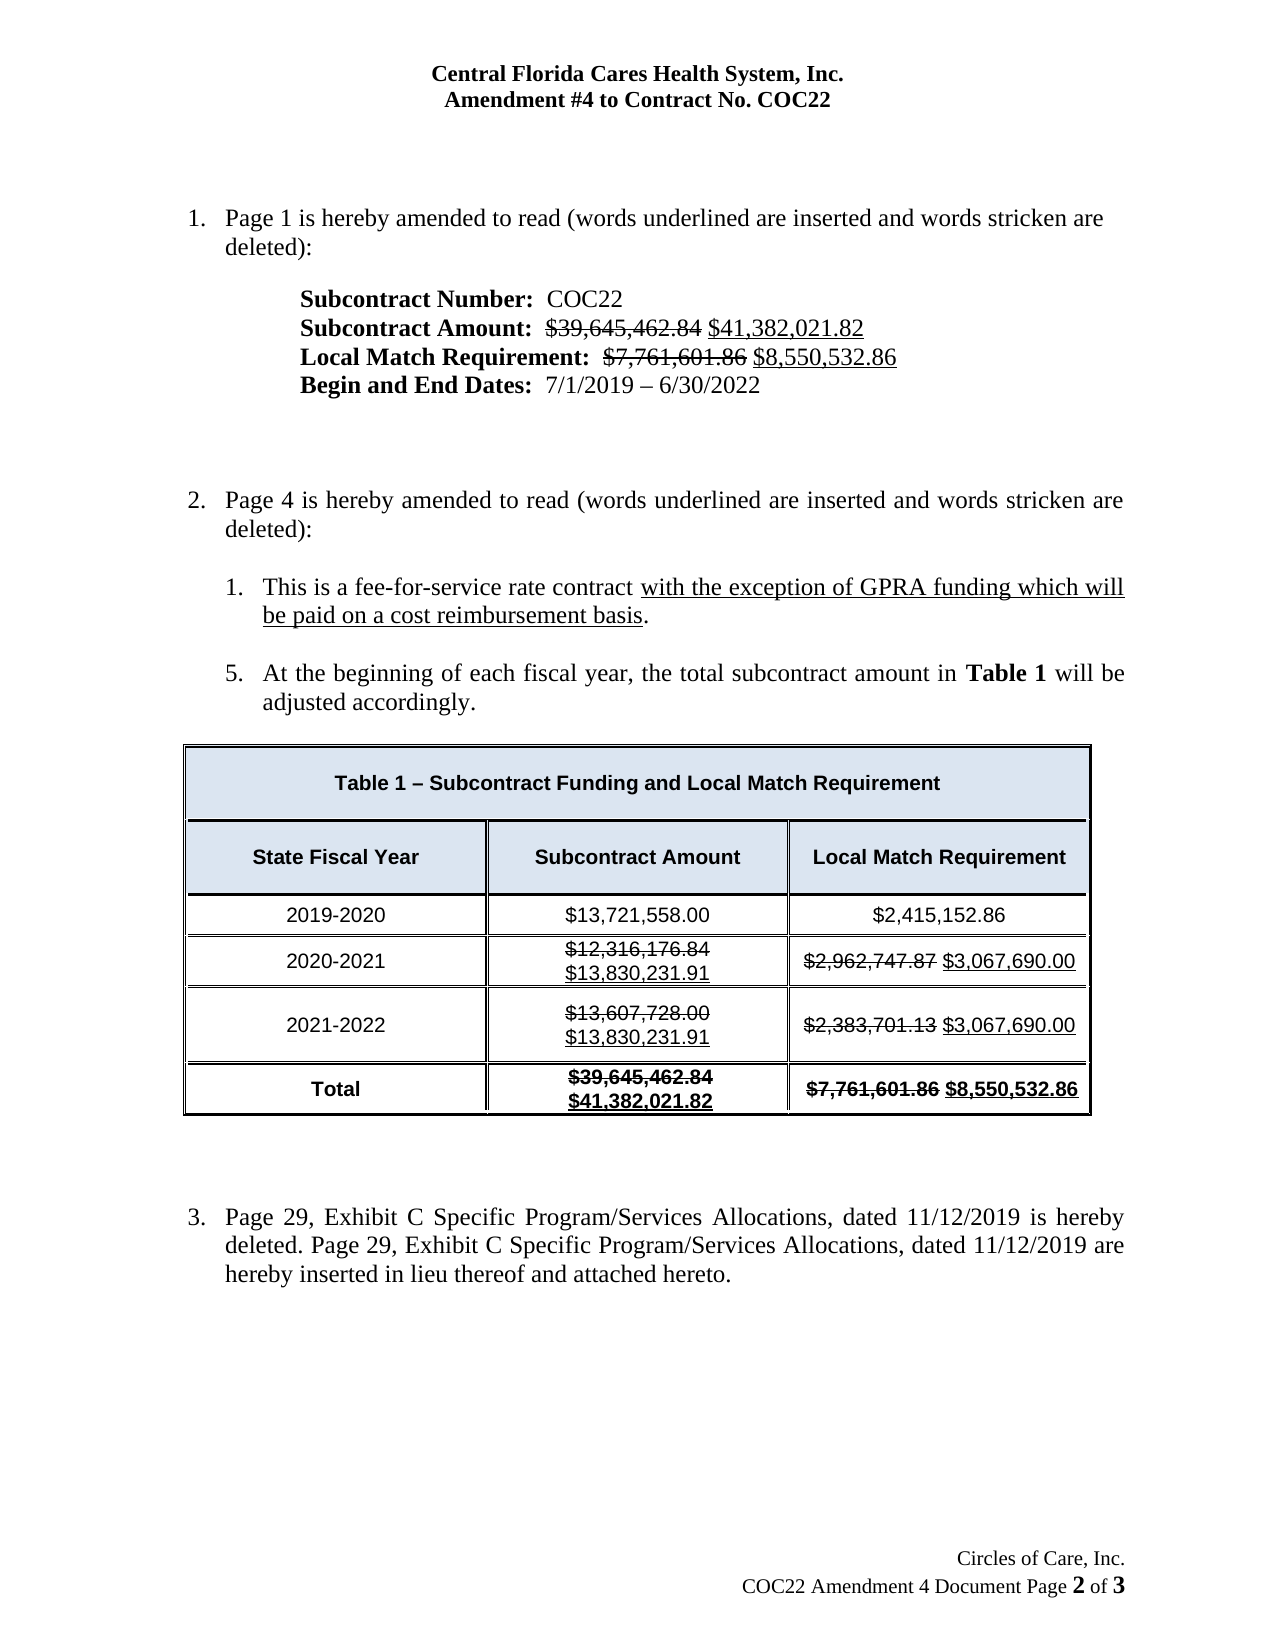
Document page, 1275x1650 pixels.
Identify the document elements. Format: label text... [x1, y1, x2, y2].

table_header Table 1 – Subcontract Funding and Local Match Requirement [186, 748, 1089, 818]
table_cell State Fiscal Year [185, 819, 485, 893]
table_cell Local Match Requirement [790, 819, 1090, 893]
table_cell 2019-2020 [186, 893, 485, 934]
table_cell $7,761,601.86 $8,550,532.86 [788, 1061, 1089, 1112]
list At the beginning of each fiscal year, the total subcontract amount in Table 1 will be adjusted accordingly. [225, 658, 1125, 716]
table_cell 2020-2021 [186, 934, 486, 985]
text Subcontract Amount: $39,645,462.84 $41,382,021.82 [300, 313, 1125, 342]
table_cell $2,962,747.87 $3,067,690.00 [790, 934, 1089, 985]
list This is a fee-for-service rate contract with the exception of GPRA funding which will be paid on a cost reimbursement basis. [225, 572, 1125, 629]
list Page 29, Exhibit C Specific Program/Services Allocations, dated 11/12/2019 is hereby deleted. Page 29, Exhibit C Specific Program/Services Allocations, dated 11/12/2019 are hereby inserted in lieu thereof and attached hereto. [187, 1202, 1125, 1288]
list Page 1 is hereby amended to read (words underlined are inserted and words stricken are deleted): [187, 203, 1125, 260]
text Begin and End Dates: 7/1/2019 – 6/30/2022 [300, 371, 1125, 399]
table_cell 2021-2022 [186, 985, 486, 1061]
table_cell Subcontract Amount [489, 822, 787, 893]
table_cell $39,645,462.84 $41,382,021.82 [487, 1064, 788, 1112]
table_cell Total [186, 1061, 487, 1112]
table_cell $2,383,701.13 $3,067,690.00 [790, 985, 1089, 1061]
text Local Match Requirement: $7,761,601.86 $8,550,532.86 [300, 342, 1125, 371]
list Page 4 is hereby amended to read (words underlined are inserted and words stricken are deleted): [187, 486, 1125, 543]
text Subcontract Number: COC22 [300, 284, 1125, 313]
table_cell $12,316,176.84 $13,830,231.91 [489, 937, 787, 985]
table_cell $2,415,152.86 [790, 893, 1089, 934]
table_cell $13,721,558.00 [489, 896, 787, 934]
table_cell $13,607,728.00 $13,830,231.91 [489, 988, 787, 1061]
